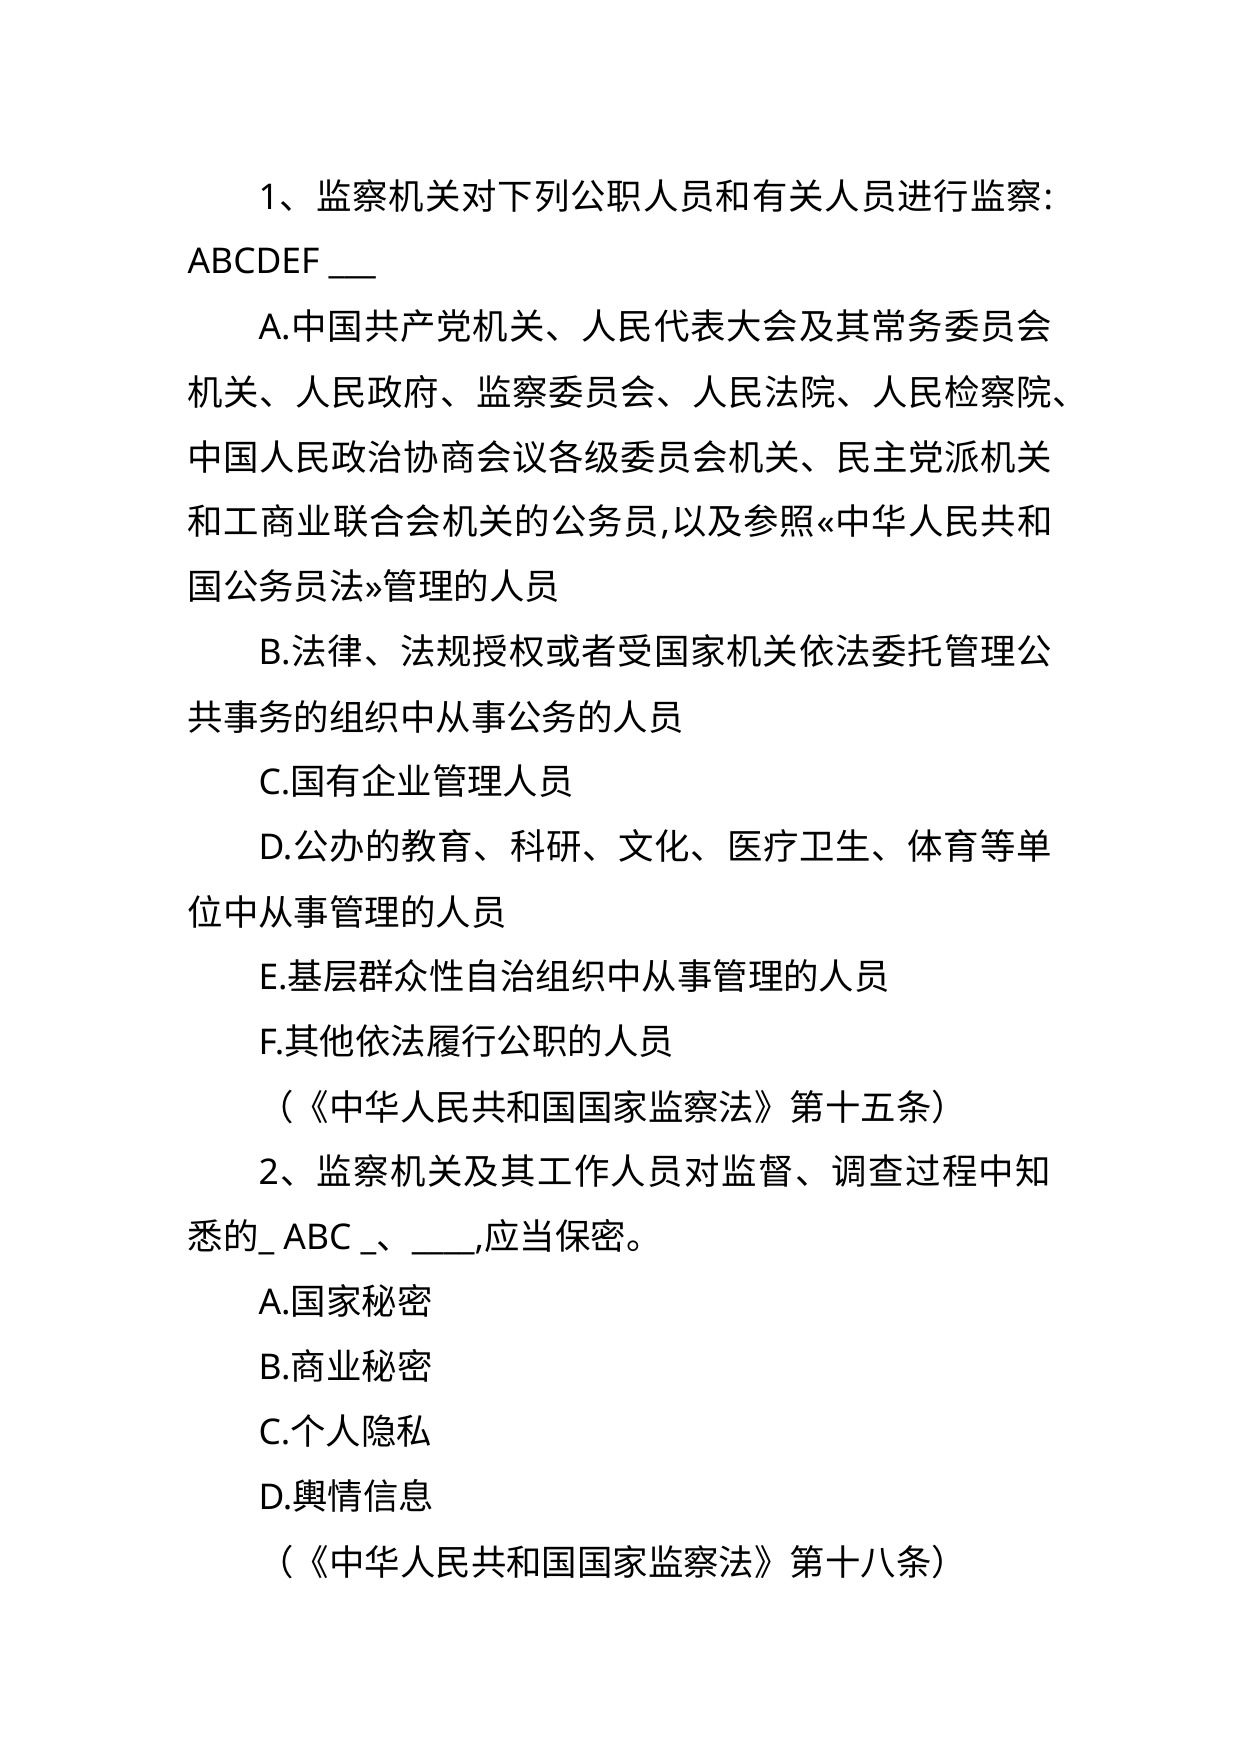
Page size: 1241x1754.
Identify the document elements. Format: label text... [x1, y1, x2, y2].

text F.其他依法履行公职的人员 [187, 1007, 1053, 1072]
text 2、监察机关及其工作人员对监督、调查过程中知悉的_ ABC _、____,应当保密。 [187, 1137, 1053, 1267]
text A.中国共产党机关、人民代表大会及其常务委员会机关、人民政府、监察委员会、人民法院、人民检察院、中国人民政治协商会议各级委员会机关、民主党派机关和工商业联合会机关的公务员,以及参照«中华人民共和国公务员法»管理的人员 [187, 292, 1053, 617]
text （《中华人民共和国国家监察法》第十五条） [187, 1072, 1053, 1137]
text C.个人隐私 [187, 1397, 1053, 1462]
text 1、监察机关对下列公职人员和有关人员进行监察: ABCDEF ___ [187, 162, 1053, 292]
text B.法律、法规授权或者受国家机关依法委托管理公共事务的组织中从事公务的人员 [187, 617, 1053, 747]
text E.基层群众性自治组织中从事管理的人员 [187, 942, 1053, 1007]
text D.輿情信息 [187, 1462, 1053, 1527]
text （《中华人民共和国国家监察法》第十八条） [187, 1527, 1053, 1592]
text B.商业秘密 [187, 1332, 1053, 1397]
text A.国家秘密 [187, 1267, 1053, 1332]
text C.国有企业管理人员 [187, 747, 1053, 812]
text D.公办的教育、科研、文化、医疗卫生、体育等单位中从事管理的人员 [187, 812, 1053, 942]
